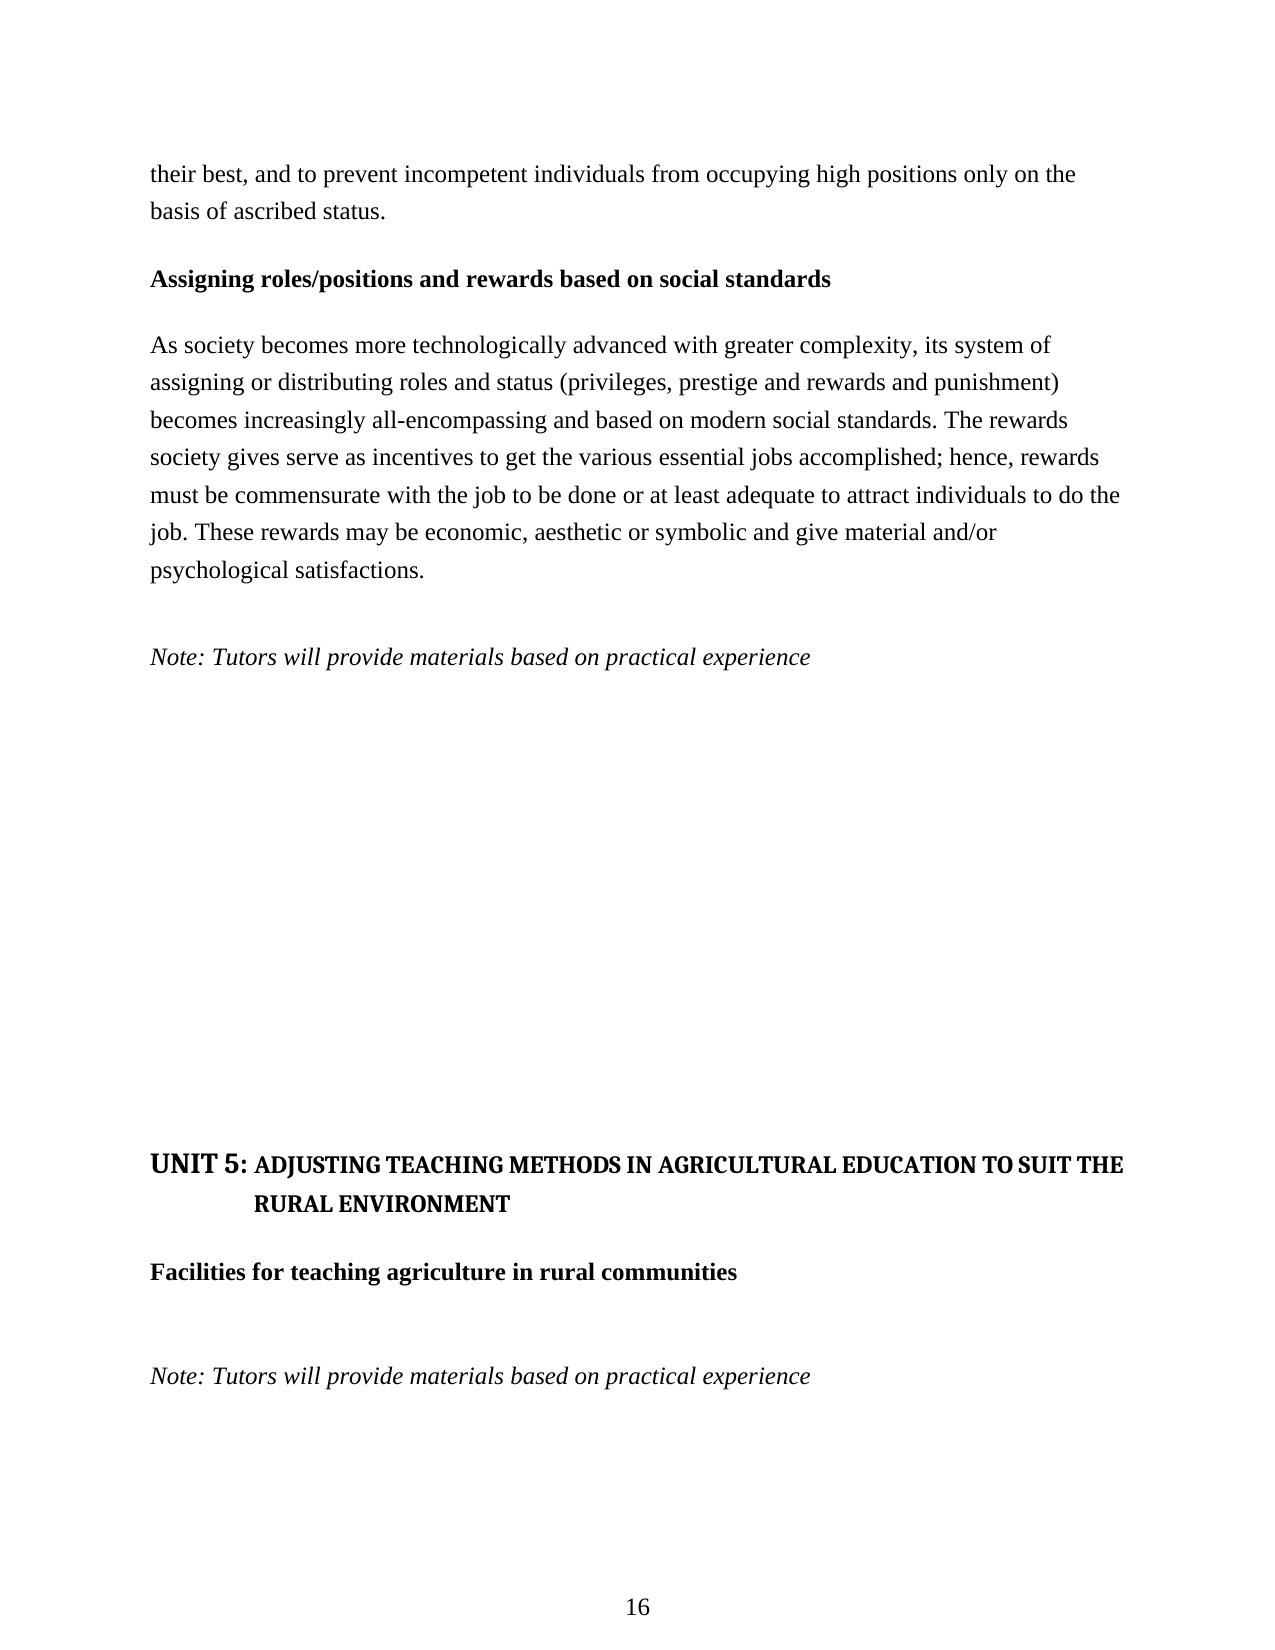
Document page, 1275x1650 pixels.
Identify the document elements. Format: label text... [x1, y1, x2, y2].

text Assigning roles/positions and rewards based on social standards [150, 255, 1125, 292]
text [150, 150, 1125, 225]
text UNIT 5: ADJUSTING TEACHING METHODS IN AGRICULTURAL EDUCATION TO SUIT THE RURAL ENVIRONMENT [150, 1144, 1125, 1219]
text Facilities for teaching agriculture in rural communities [150, 1249, 1125, 1286]
text Note: Tutors will provide materials based on practical experience [150, 642, 1125, 671]
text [150, 1361, 1125, 1390]
text As society becomes more technologically advanced with greater complexity, its system of assigning or distributing roles and status (privileges, prestige and rewards and punishment) becomes increasingly all-encompassing and based on modern social standards. The rewards society gives serve as incentives to get the various essential jobs accomplished; hence, rewards must be commensurate with the job to be done or at least adequate to attract individuals to do the job. These rewards may be economic, aesthetic or symbolic and give material and/or psychological satisfactions. [150, 321, 1125, 584]
